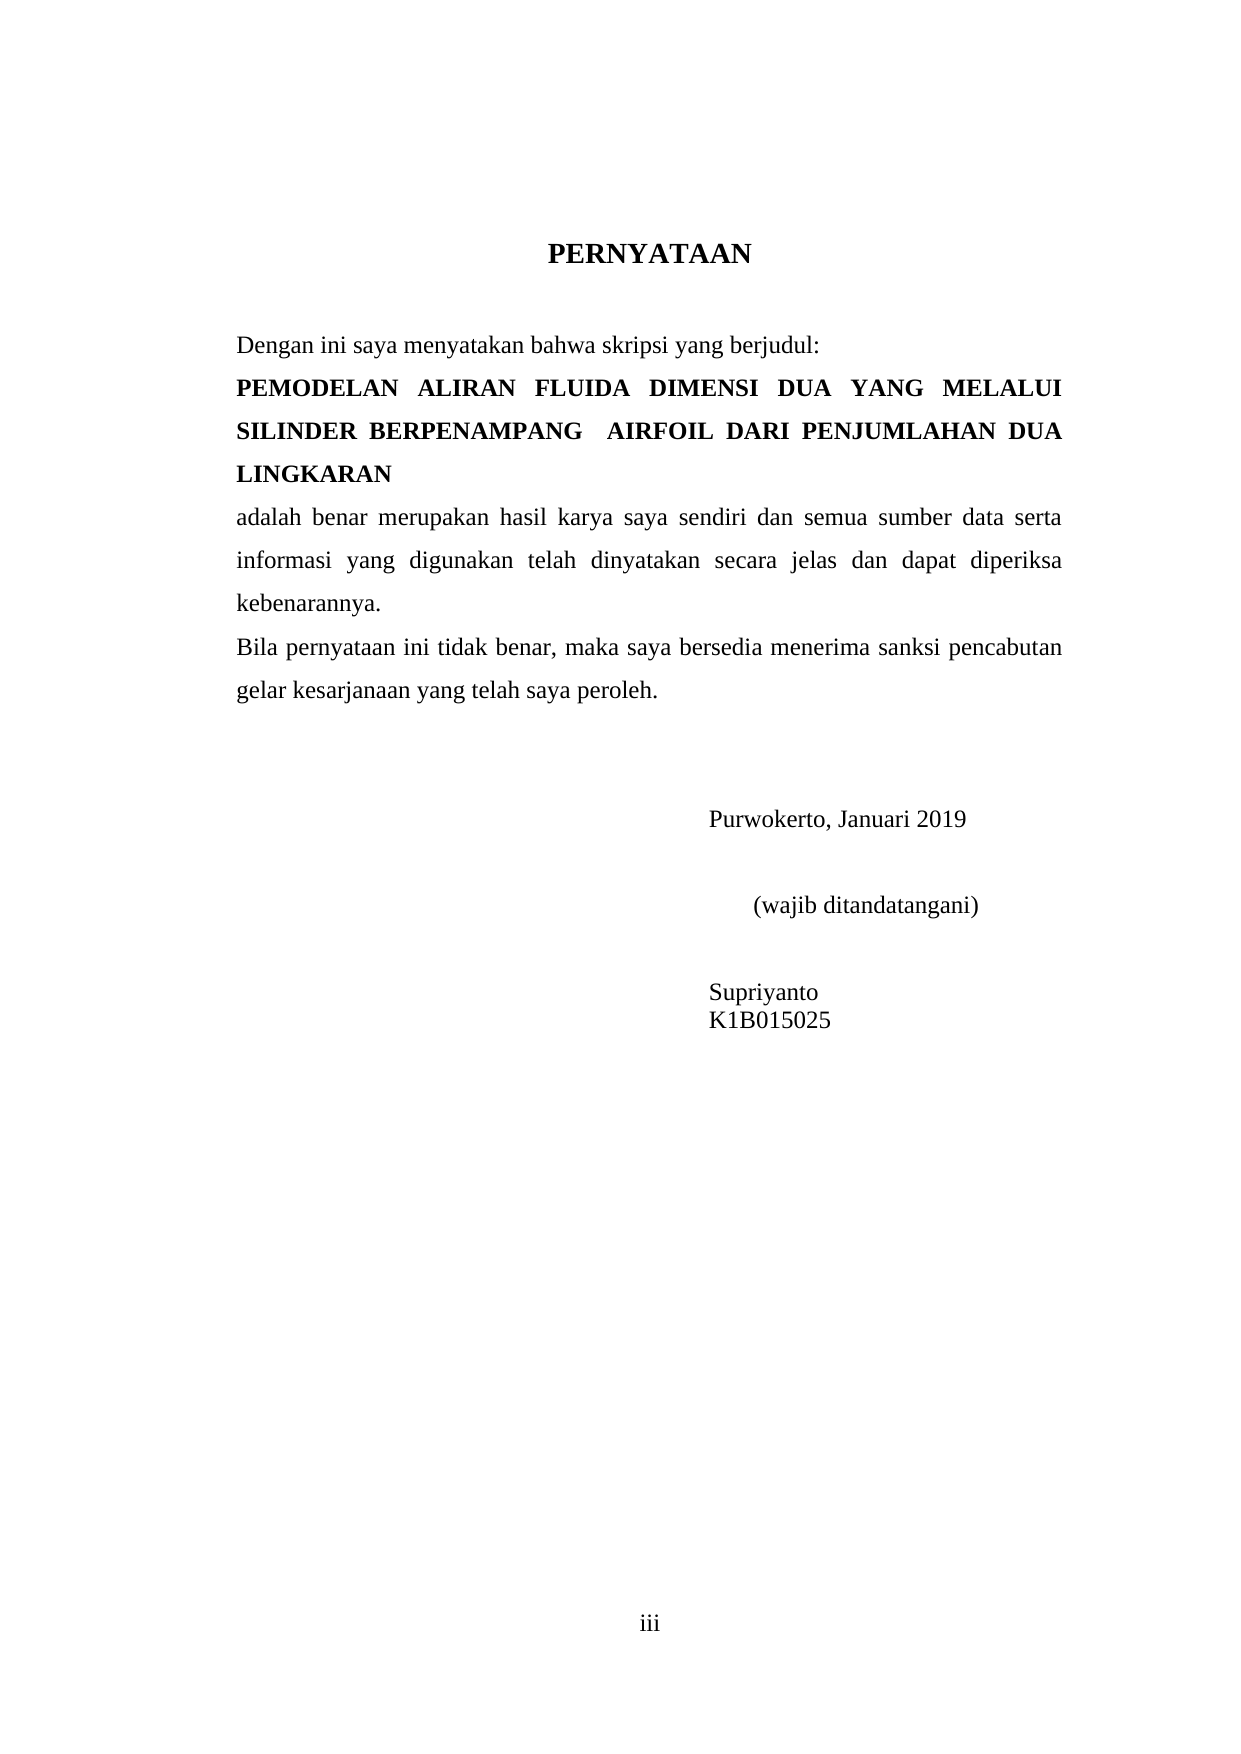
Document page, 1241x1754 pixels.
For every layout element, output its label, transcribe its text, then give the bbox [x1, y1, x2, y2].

text PERNYATAAN [236, 236, 1063, 270]
text Dengan ini saya menyatakan bahwa skripsi yang berjudul: [236, 330, 1063, 358]
text Bila pernyataan ini tidak benar, maka saya bersedia menerima sanksi pencabutan gelar kesarjanaan yang telah saya peroleh. [236, 632, 1063, 703]
text PEMODELAN ALIRAN FLUIDA DIMENSI DUA YANG MELALUI SILINDER BERPENAMPANG AIRFOIL DARI PENJUMLAHAN DUA LINGKARAN [236, 373, 1063, 488]
text (wajib ditandatangani) [753, 890, 1063, 919]
text adalah benar merupakan hasil karya saya sendiri dan semua sumber data serta informasi yang digunakan telah dinyatakan secara jelas dan dapat diperiksa kebenarannya. [236, 502, 1063, 617]
text Purwokerto, Januari 2019 [709, 804, 1063, 833]
text Supriyanto [709, 977, 1063, 1005]
text K1B015025 [709, 1005, 1063, 1034]
